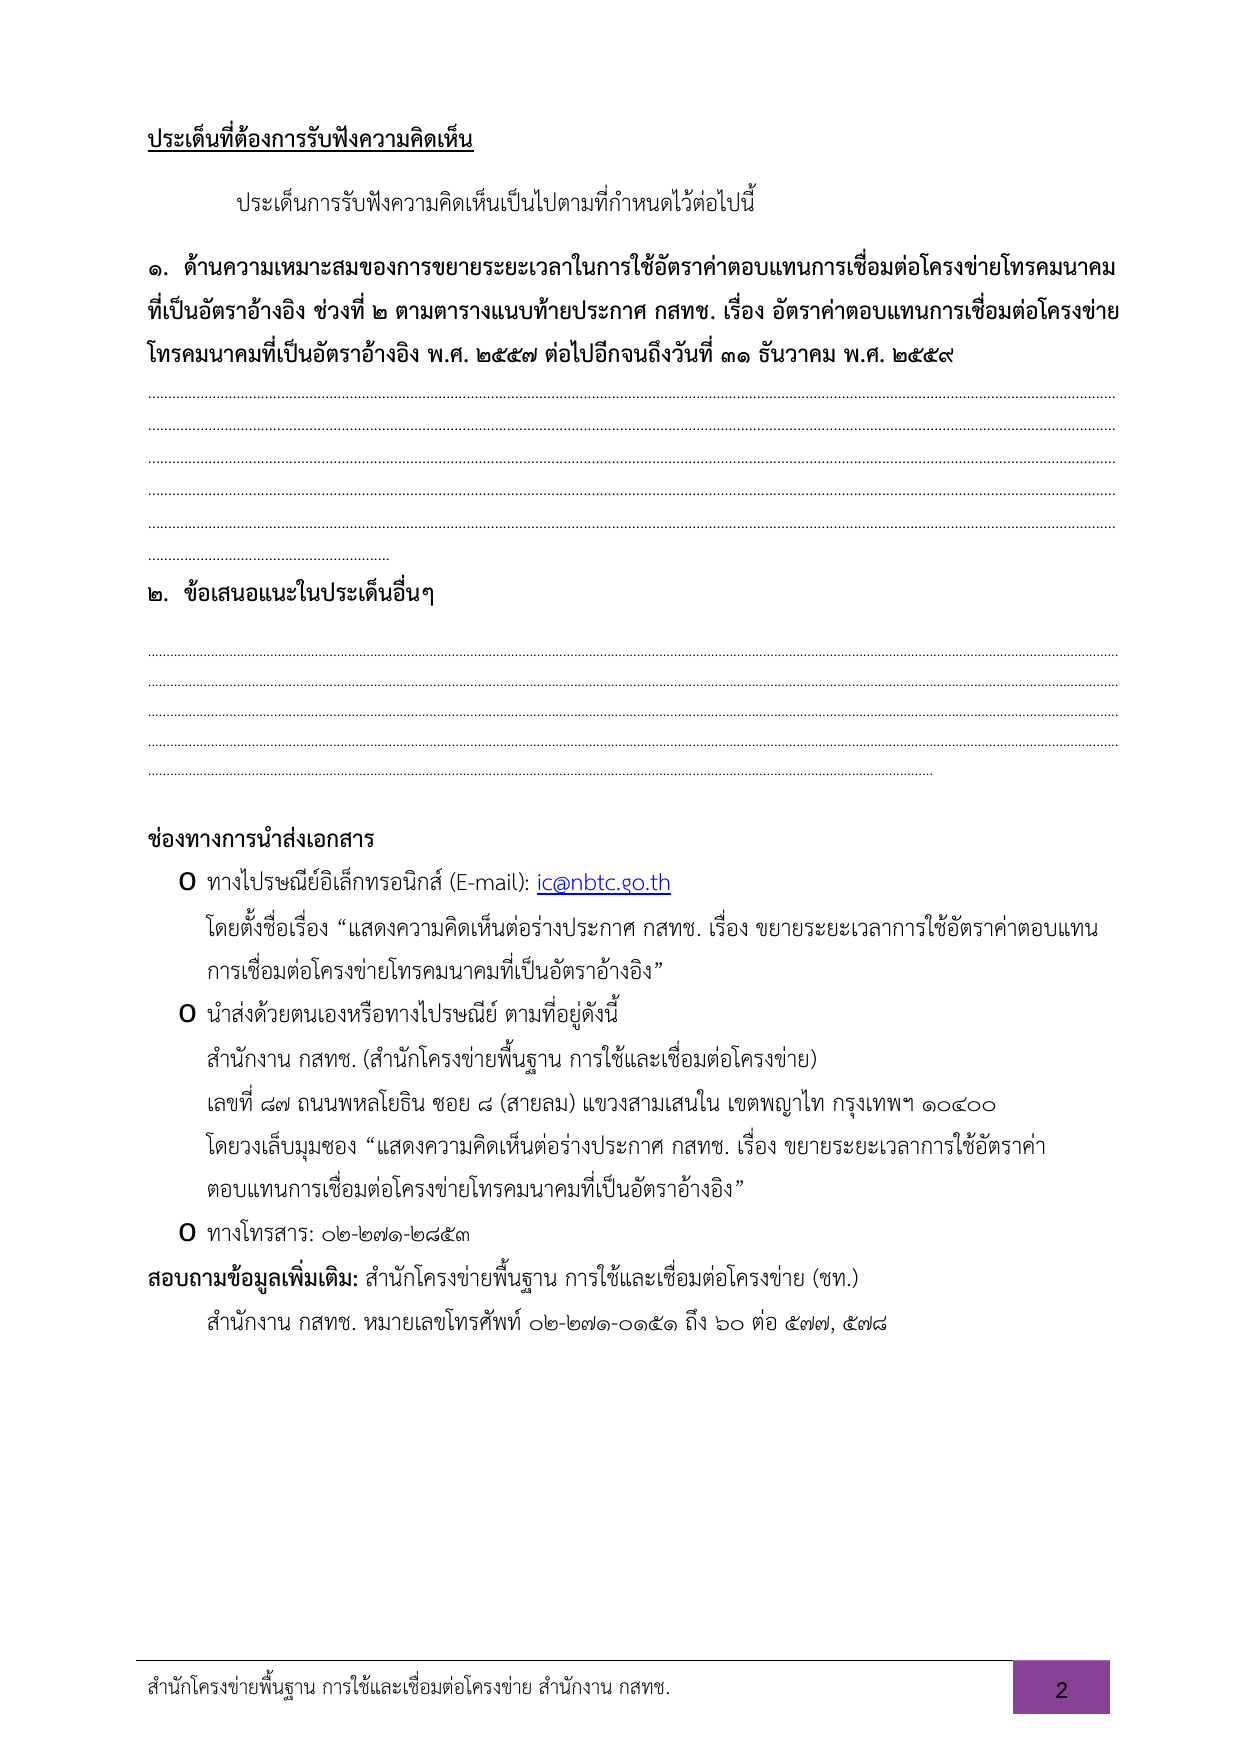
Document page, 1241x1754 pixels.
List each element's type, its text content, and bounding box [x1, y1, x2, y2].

text ............................................................................................................................................................................................................................................................................................................................................................................................................................................................................................................................................................................................................................................................................................................................................................................................................................................................................................................................................................................................................................................................................................................................................................................................................................................................................................................ [148, 636, 1122, 814]
text ............................................................................................................................................................................................................................................................................................................................................................................................................................................................................................................................................................................................................................................................................................................................................................................................................................................................................................................................................................................................................................................................................................................................................................................................................................................................................................................ ๒. ข้อเสนอแนะในประเด็นอื่นๆ [148, 376, 1122, 610]
text โดยตั้งชื่อเรื่อง “แสดงความคิดเห็นต่อร่างประกาศ กสทช. เรื่อง ขยายระยะเวลาการใช้อัตราค่าตอบแทนการเชื่อมต่อโครงข่ายโทรคมนาคมที่เป็นอัตราอ้างอิง” [207, 907, 1122, 988]
text โดยวงเล็บมุมซอง “แสดงความคิดเห็นต่อร่างประกาศ กสทช. เรื่อง ขยายระยะเวลาการใช้อัตราค่าตอบแทนการเชื่อมต่อโครงข่ายโทรคมนาคมที่เป็นอัตราอ้างอิง” [207, 1125, 1122, 1206]
text สำนักงาน กสทช. (สำนักโครงข่ายพื้นฐาน การใช้และเชื่อมต่อโครงข่าย) [207, 1038, 1122, 1076]
text สำนักงาน กสทช. หมายเลขโทรศัพท์ ๐๒-๒๗๑-๐๑๕๑ ถึง ๖๐ ต่อ ๕๗๗, ๕๗๘ [148, 1301, 1122, 1338]
list ทางโทรสาร: ๐๒-๒๗๑-๒๘๕๓ [177, 1212, 1122, 1251]
text ช่องทางการนำส่งเอกสาร [148, 818, 1122, 856]
text สอบถามข้อมูลเพิ่มเติม: สำนักโครงข่ายพื้นฐาน การใช้และเชื่อมต่อโครงข่าย (ชท.) [148, 1257, 1122, 1295]
text ประเด็นการรับฟังความคิดเห็นเป็นไปตามที่กำหนดไว้ต่อไปนี้ [148, 182, 1122, 220]
list นำส่งด้วยตนเองหรือทางไปรษณีย์ ตามที่อยู่ดังนี้ [177, 993, 1122, 1033]
list ทางไปรษณีย์อิเล็กทรอนิกส์ (E-mail): ic@nbtc.go.th [177, 861, 1122, 901]
text ๑. ด้านความเหมาะสมของการขยายระยะเวลาในการใช้อัตราค่าตอบแทนการเชื่อมต่อโครงข่ายโทรคมนาคมที่เป็นอัตราอ้างอิง ช่วงที่ ๒ ตามตารางแนบท้ายประกาศ กสทช. เรื่อง อัตราค่าตอบแทนการเชื่อมต่อโครงข่ายโทรคมนาคมที่เป็นอัตราอ้างอิง พ.ศ. ๒๕๕๗ ต่อไปอีกจนถึงวันที่ ๓๑ ธันวาคม พ.ศ. ๒๕๕๙ [148, 246, 1122, 371]
text เลขที่ ๘๗ ถนนพหลโยธิน ซอย ๘ (สายลม) แขวงสามเสนใน เขตพญาไท กรุงเทพฯ ๑๐๔๐๐ [207, 1082, 1122, 1119]
text ประเด็นที่ต้องการรับฟังความคิดเห็น [148, 118, 1122, 156]
